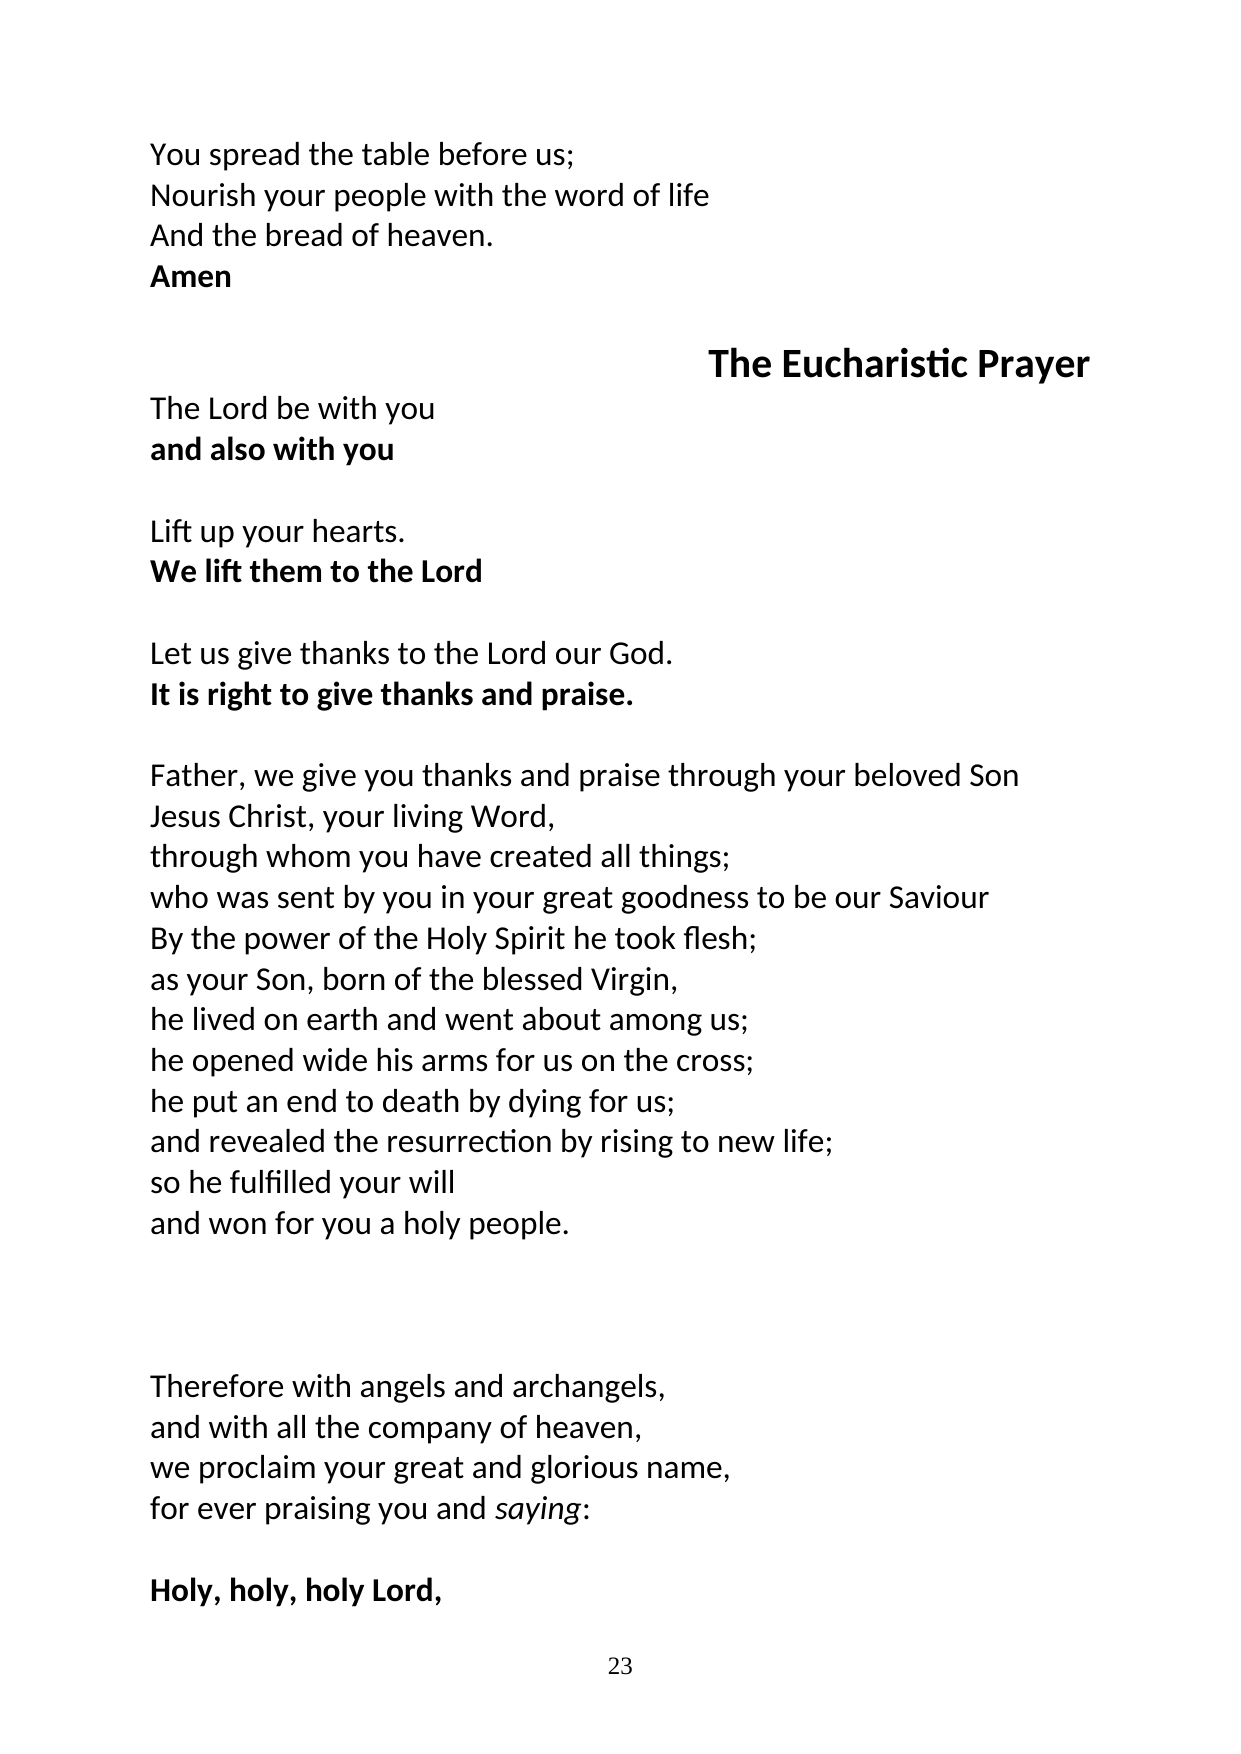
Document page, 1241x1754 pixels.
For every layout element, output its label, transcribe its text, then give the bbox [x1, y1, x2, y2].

text Nourish your people with the word of life [150, 174, 1090, 214]
text Amen [150, 255, 1090, 296]
text And the bread of heaven. [150, 214, 1090, 255]
text who was sent by you in your great goodness to be our Saviour [150, 876, 1090, 917]
text The Lord be with you [150, 387, 1090, 428]
text he put an end to death by dying for us; [150, 1080, 1090, 1121]
text so he fulfilled your will [150, 1161, 1090, 1202]
text Let us give thanks to the Lord our God. [150, 632, 1090, 672]
text By the power of the Holy Spirit he took flesh; [150, 917, 1090, 958]
text as your Son, born of the blessed Virgin, [150, 958, 1090, 998]
text You spread the table before us; [150, 133, 1090, 174]
text and revealed the resurrection by rising to new life; [150, 1121, 1090, 1161]
text It is right to give thanks and praise. [150, 672, 1090, 713]
text he lived on earth and went about among us; [150, 998, 1090, 1039]
text he opened wide his arms for us on the cross; [150, 1039, 1090, 1080]
text Therefore with angels and archangels, [150, 1365, 1090, 1406]
text We lift them to the Lord [150, 550, 1090, 591]
text Lift up your hearts. [150, 509, 1090, 550]
text Holy, holy, holy Lord, [150, 1568, 1090, 1609]
text for ever praising you and saying: [150, 1487, 1090, 1528]
text we proclaim your great and glorious name, [150, 1446, 1090, 1487]
text and with all the company of heaven, [150, 1406, 1090, 1446]
text through whom you have created all things; [150, 835, 1090, 876]
text The Eucharistic Prayer [150, 337, 1090, 387]
text Father, we give you thanks and praise through your beloved Son Jesus Christ, your living Word, [150, 754, 1090, 835]
text and won for you a holy people. [150, 1202, 1090, 1243]
text and also with you [150, 428, 1090, 469]
